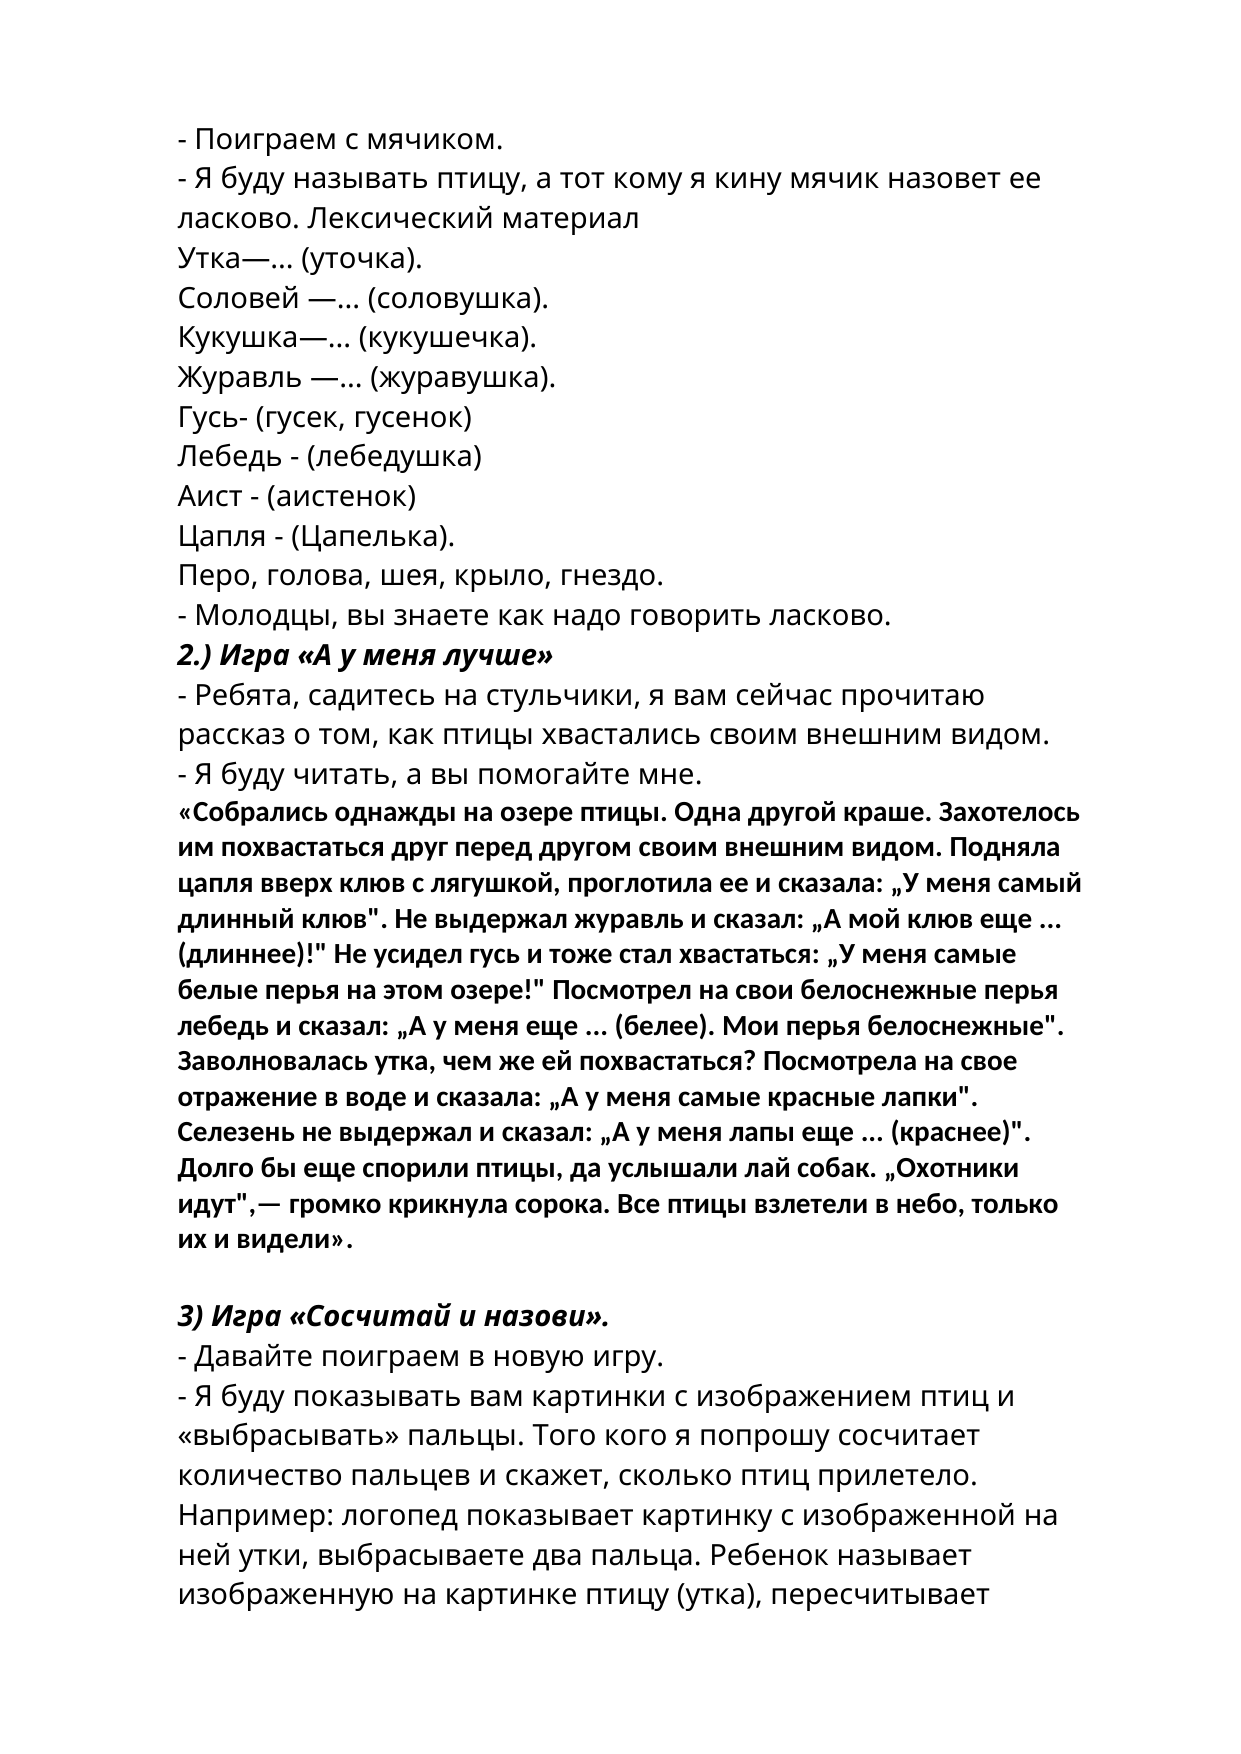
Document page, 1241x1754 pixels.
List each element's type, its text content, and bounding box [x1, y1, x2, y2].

text - Молодцы, вы знаете как надо говорить ласково. [177, 594, 1093, 634]
text Цапля - (Цапелька). [177, 515, 1093, 555]
text Лебедь - (лебедушка) [177, 436, 1093, 475]
text Перо, голова, шея, крыло, гнездо. [177, 555, 1093, 594]
text Аист - (аистенок) [177, 475, 1093, 515]
text - Я буду читать, а вы помогайте мне. [177, 753, 1093, 793]
text 3) Игра «Сосчитай и назови». [177, 1296, 1093, 1335]
text Журавль —... (журавушка). [177, 356, 1093, 396]
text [177, 1494, 1093, 1613]
text 2.) Игра «А у меня лучше» [177, 634, 1093, 674]
text - Я буду называть птицу, а тот кому я кину мячик назовет ее ласково. Лексический материал [177, 158, 1093, 237]
text Кукушка—... (кукушечка). [177, 317, 1093, 356]
text - Давайте поиграем в новую игру. [177, 1335, 1093, 1375]
text - Поиграем с мячиком. [177, 118, 1093, 158]
text - Я буду показывать вам картинки с изображением птиц и «выбрасывать» пальцы. Того кого я попрошу сосчитает количество пальцев и скажет, сколько птиц прилетело. [177, 1375, 1093, 1494]
text Утка—... (уточка). [177, 237, 1093, 277]
text Соловей —... (соловушка). [177, 277, 1093, 317]
text - Ребята, садитесь на стульчики, я вам сейчас прочитаю рассказ о том, как птицы хвастались своим внешним видом. [177, 674, 1093, 753]
text «Собрались однажды на озере птицы. Одна другой краше. Захотелось им похвастаться друг перед другом своим внешним видом. Подняла цапля вверх клюв с лягушкой, проглотила ее и сказала: „У меня самый длинный клюв". Не выдержал журавль и сказал: „А мой клюв еще ... (длиннее)!" Не усидел гусь и тоже стал хвастаться: „У меня самые белые перья на этом озере!" Посмотрел на свои белоснежные перья лебедь и сказал: „А у меня еще ... (белее). Мои перья белоснежные". Заволновалась утка, чем же ей похвастаться? Посмотрела на свое отражение в воде и сказала: „А у меня самые красные лапки". Селезень не выдержал и сказал: „А у меня лапы еще ... (краснее)". Долго бы еще спорили птицы, да услышали лай собак. „Охотники идут",— громко крикнула сорока. Все птицы взлетели в небо, только их и видели». [177, 793, 1093, 1256]
text Гусь- (гусек, гусенок) [177, 396, 1093, 436]
